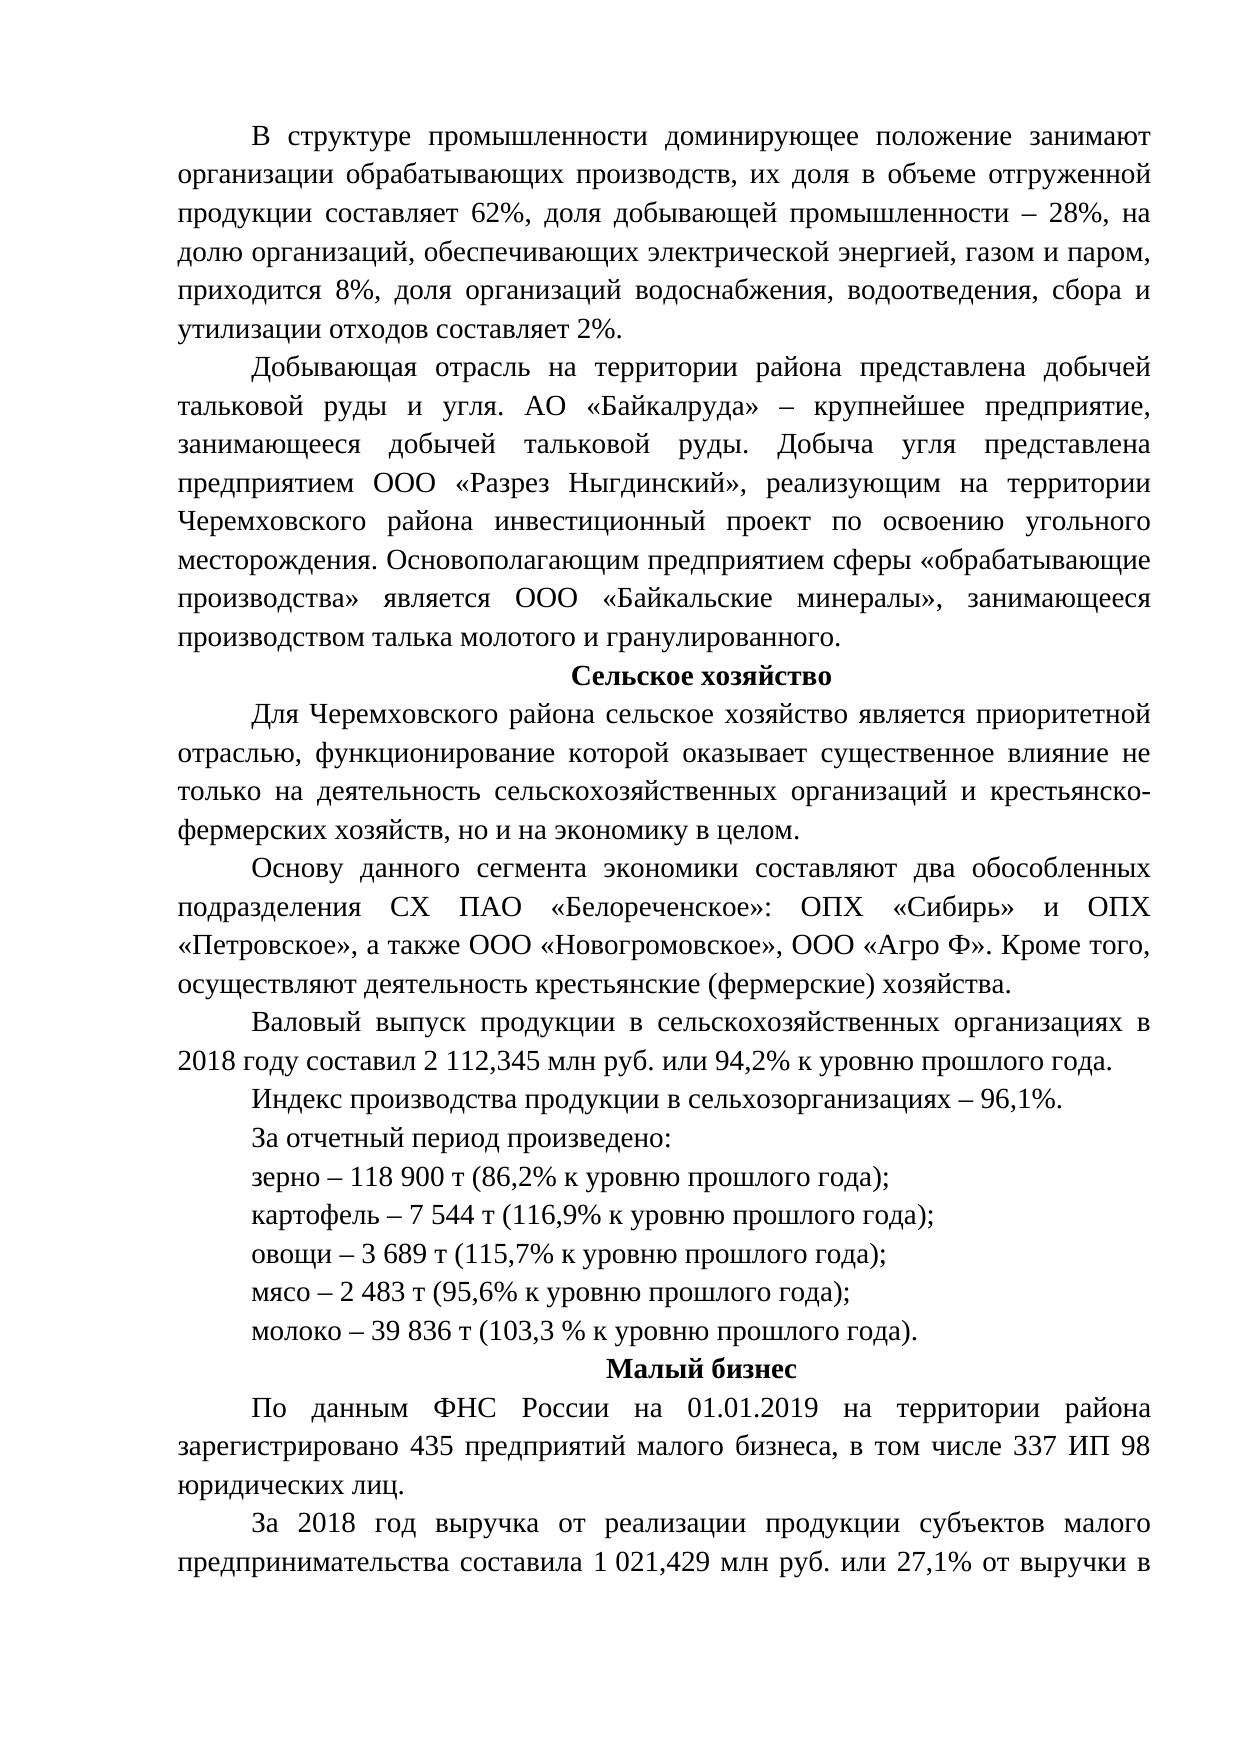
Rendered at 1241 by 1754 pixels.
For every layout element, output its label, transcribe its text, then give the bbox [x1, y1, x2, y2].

text мясо – 2 483 т (95,6% к уровню прошлого года); [177, 1274, 1152, 1308]
list Индекс производства продукции в сельхозорганизациях – 96,1%. [177, 1082, 1152, 1115]
list Основу данного сегмента экономики составляют два обособленных подразделения СХ ПАО «Белореченское»: ОПХ «Сибирь» и ОПХ «Петровское», а также ООО «Новогромовское», ООО «Агро Ф». Кроме того, осуществляют деятельность крестьянские (фермерские) хозяйства. [177, 850, 1152, 999]
list Для Черемховского района сельское хозяйство является приоритетной отраслью, функционирование которой оказывает существенное влияние не только на деятельность сельскохозяйственных организаций и крестьянско-фермерских хозяйств, но и на экономику в целом. [177, 696, 1152, 845]
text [177, 1506, 1152, 1578]
list Валовый выпуск продукции в сельскохозяйственных организациях в 2018 году составил 2 112,345 млн руб. или 94,2% к уровню прошлого года. [177, 1004, 1152, 1077]
text По данным ФНС России на 01.01.2019 на территории района зарегистрировано 435 предприятий малого бизнеса, в том числе 337 ИП 98 юридических лиц. [177, 1390, 1152, 1501]
text зерно – 118 900 т (86,2% к уровню прошлого года); [177, 1159, 1152, 1192]
list В структуре промышленности доминирующее положение занимают организации обрабатывающих производств, их доля в объеме отгруженной продукции составляет 62%, доля добывающей промышленности – 28%, на долю организаций, обеспечивающих электрической энергией, газом и паром, приходится 8%, доля организаций водоснабжения, водоотведения, сбора и утилизации отходов составляет 2%. [177, 118, 1152, 344]
text Малый бизнес [177, 1351, 1152, 1385]
text За отчетный период произведено: [177, 1120, 1152, 1154]
text Сельское хозяйство [177, 658, 1152, 691]
text картофель – 7 544 т (116,9% к уровню прошлого года); [177, 1197, 1152, 1231]
text молоко – 39 836 т (103,3 % к уровню прошлого года). [177, 1313, 1152, 1346]
text овощи – 3 689 т (115,7% к уровню прошлого года); [177, 1236, 1152, 1269]
list Добывающая отрасль на территории района представлена добычей тальковой руды и угля. АО «Байкалруда» – крупнейшее предприятие, занимающееся добычей тальковой руды. Добыча угля представлена предприятием ООО «Разрез Ныгдинский», реализующим на территории Черемховского района инвестиционный проект по освоению угольного месторождения. Основополагающим предприятием сферы «обрабатывающие производства» является ООО «Байкальские минералы», занимающееся производством талька молотого и гранулированного. [177, 349, 1152, 653]
